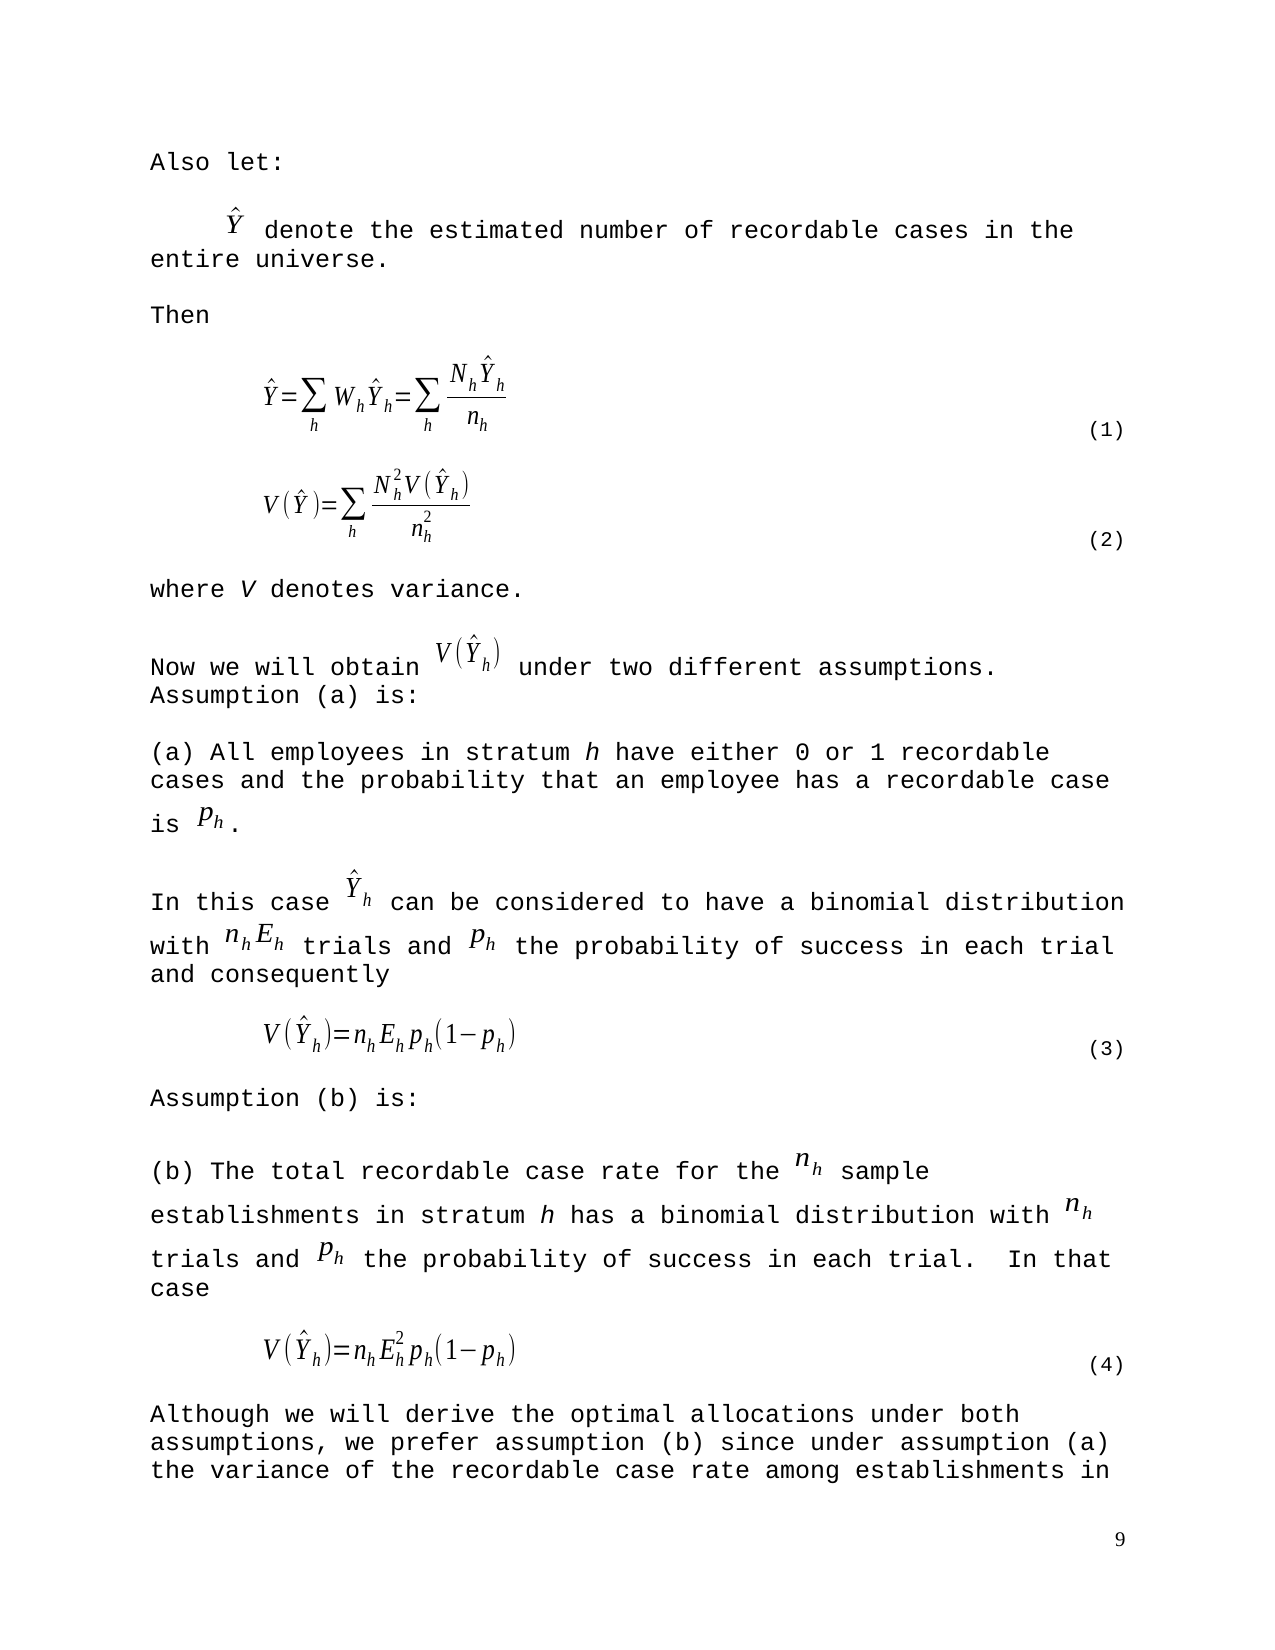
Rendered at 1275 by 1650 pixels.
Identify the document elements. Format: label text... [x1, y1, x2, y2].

text (3) [150, 1014, 1125, 1062]
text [150, 1401, 1125, 1486]
text (a) All employees in stratum h have either 0 or 1 recordable cases and the probability that an employee has a recordable case is . [150, 739, 1125, 840]
text denote the estimated number of recordable cases in the entire universe. [150, 207, 1125, 275]
text Then [150, 303, 1125, 331]
text In this case can be considered to have a binomial distribution with trials and the probability of success in each trial and consequently [150, 868, 1125, 990]
text (b) The total recordable case rate for the sample establishments in stratum h has a binomial distribution with trials and the probability of success in each trial. In that case [150, 1142, 1125, 1304]
text (4) [150, 1327, 1125, 1378]
text Assumption (b) is: [150, 1086, 1125, 1114]
text (1) [150, 355, 1125, 442]
text where V denotes variance. [150, 577, 1125, 605]
text (2) [150, 466, 1125, 553]
text Now we will obtain under two different assumptions. Assumption (a) is: [150, 633, 1125, 711]
text Also let: [150, 150, 1125, 178]
